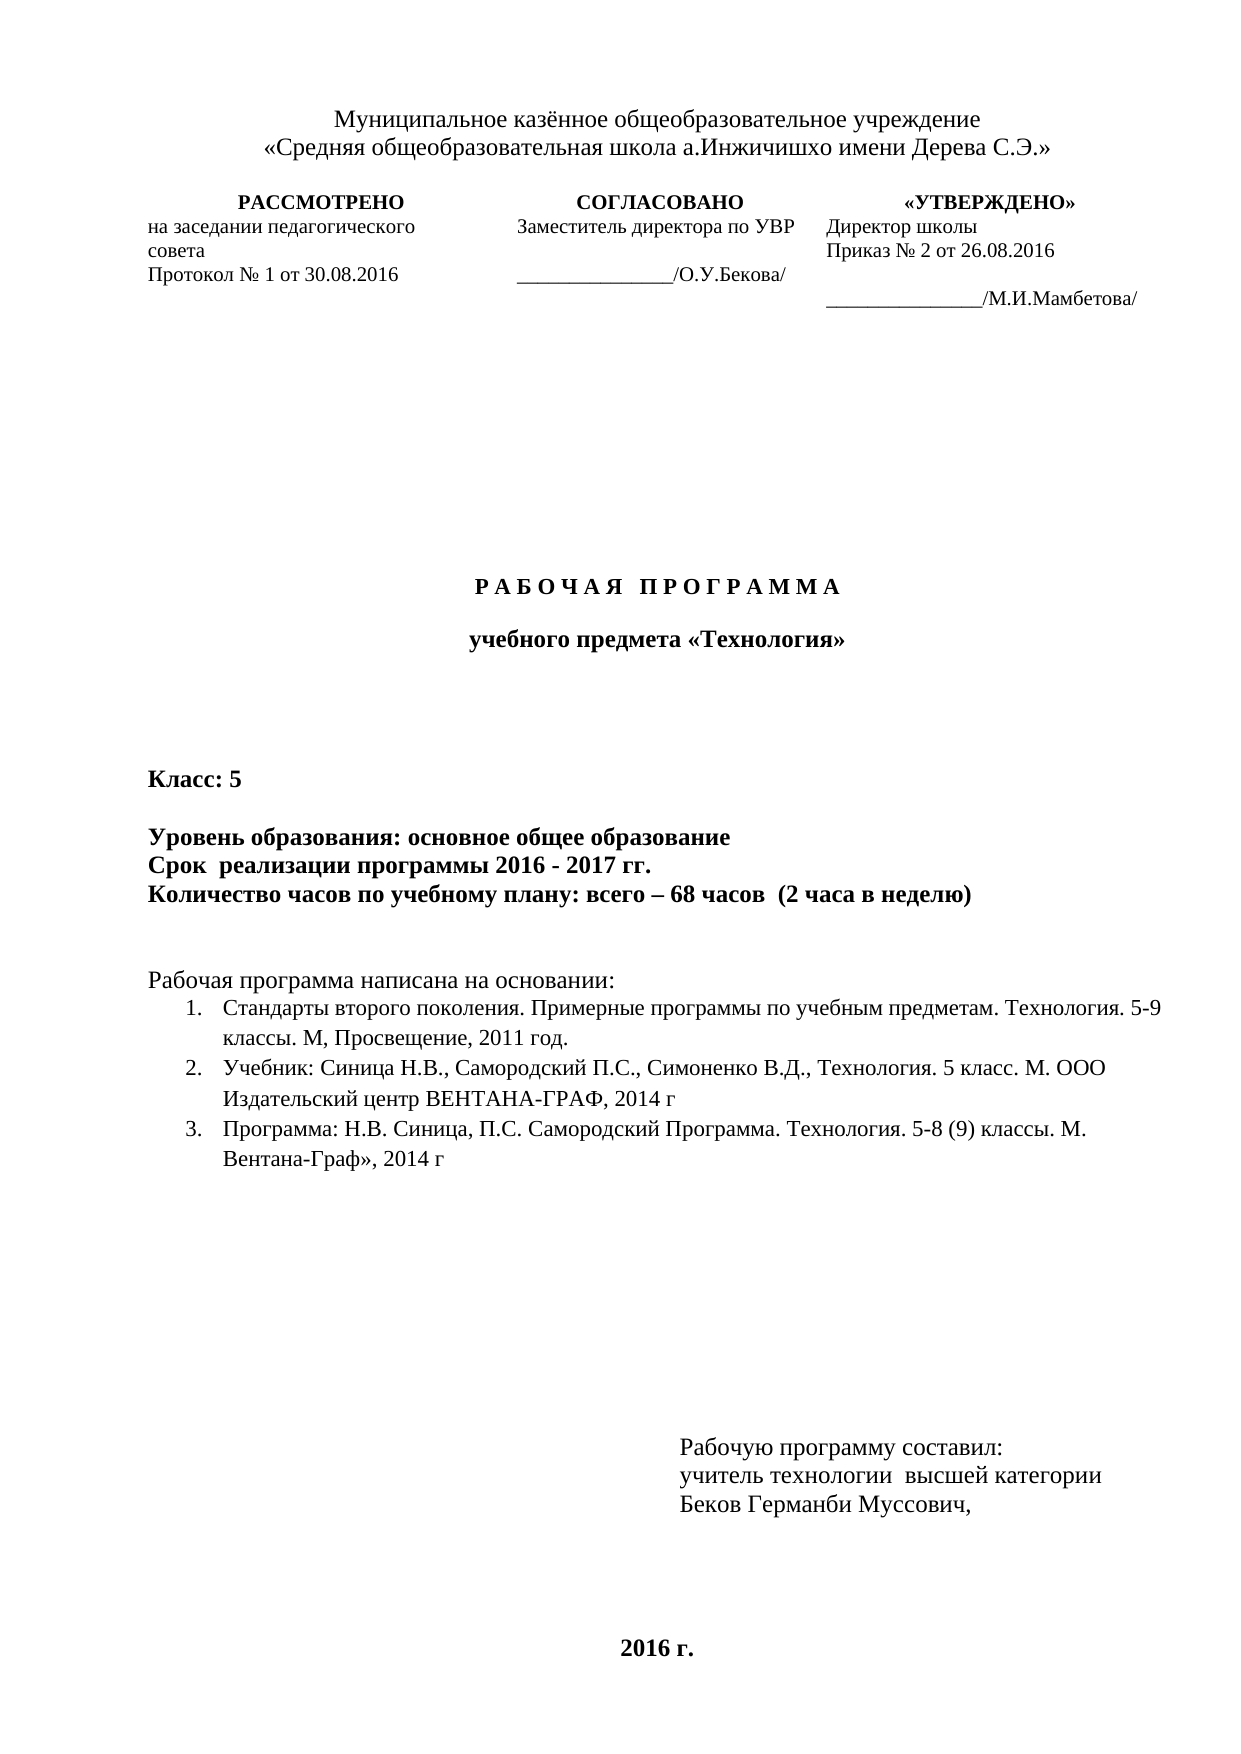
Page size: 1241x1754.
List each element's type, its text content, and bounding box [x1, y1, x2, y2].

text Рабочую программу составил: [148, 1432, 1167, 1460]
text Муниципальное казённое общеобразовательное учреждение [148, 104, 1167, 132]
text учитель технологии высшей категории [148, 1460, 1167, 1489]
text Количество часов по учебному плану: всего – 68 часов (2 часа в неделю) [148, 879, 1167, 908]
text Уровень образования: основное общее образование [148, 822, 1167, 850]
text Беков Германби Муссович, [148, 1489, 1167, 1518]
text Срок реализации программы 2016 - 2017 гг. [148, 850, 1167, 879]
list Учебник: Синица Н.В., Самородский П.С., Симоненко В.Д., Технология. 5 класс. М. ООО Издательский центр ВЕНТАНА-ГРАФ, 2014 г [185, 1054, 1167, 1111]
table_header СОГЛАСОВАНО Заместитель директора по УВР _______________/О.У.Бекова/ [506, 190, 815, 369]
text «Средняя общеобразовательная школа а.Инжичишхо имени Дерева С.Э.» [148, 132, 1167, 161]
text Рабочая программа написана на основании: [148, 965, 1167, 994]
text учебного предмета «Технология» [148, 624, 1167, 653]
text Р А Б О Ч А Я П Р О Г Р А М М А [148, 573, 1167, 599]
list Программа: Н.В. Синица, П.С. Самородский Программа. Технология. 5-8 (9) классы. М. Вентана-Граф», 2014 г [185, 1115, 1167, 1171]
text 2016 г. [148, 1633, 1167, 1662]
text Класс: 5 [148, 764, 1167, 793]
table_header РАССМОТРЕНО на заседании педагогического совета Протокол № 1 от 30.08.2016 [136, 190, 506, 369]
list Стандарты второго поколения. Примерные программы по учебным предметам. Технология. 5-9 классы. М, Просвещение, 2011 год. [185, 994, 1167, 1051]
table_header «УТВЕРЖДЕНО» Директор школы Приказ № 2 от 26.08.2016 _______________/М.И.Мамбетова/ [815, 190, 1165, 369]
